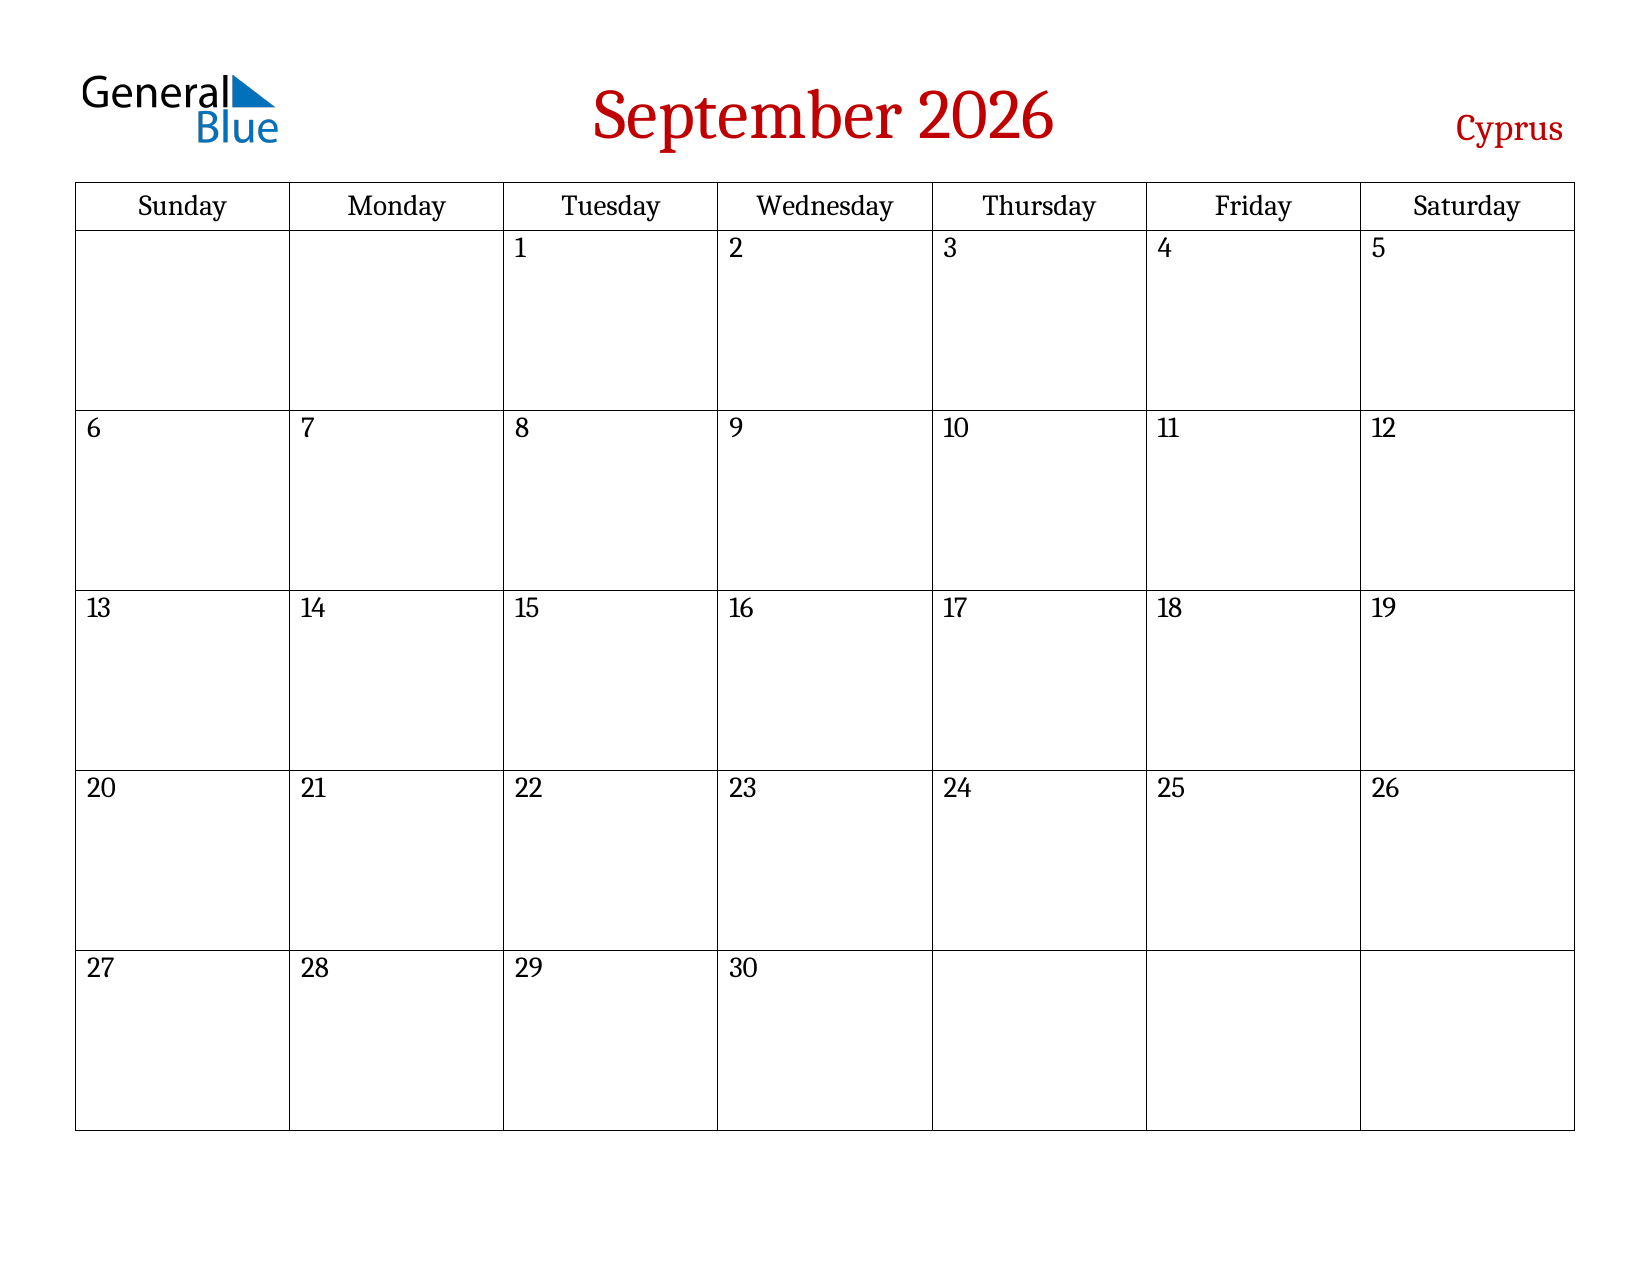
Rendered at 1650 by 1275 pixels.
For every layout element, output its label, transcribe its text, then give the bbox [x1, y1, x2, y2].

table_cell [290, 985, 503, 1130]
table_cell 20 [76, 771, 289, 805]
table_cell 17 [933, 591, 1146, 625]
table_cell 23 [718, 771, 932, 805]
table_cell 25 [1147, 771, 1360, 805]
table_cell Wednesday [718, 183, 932, 230]
table_cell 6 [76, 411, 289, 444]
table_cell Tuesday [504, 183, 717, 230]
table_cell [76, 805, 289, 950]
table_cell 29 [504, 951, 717, 985]
table_cell [504, 265, 717, 410]
table_cell [1361, 445, 1574, 590]
table_cell [504, 625, 717, 770]
table_cell 7 [290, 411, 503, 444]
table_cell 13 [76, 591, 289, 625]
table_cell 5 [1361, 231, 1574, 264]
table_cell [933, 445, 1146, 590]
table_cell 14 [290, 591, 503, 625]
table_cell [933, 985, 1146, 1130]
table_cell Monday [290, 183, 503, 230]
table_cell [76, 625, 289, 770]
table_cell [290, 231, 503, 264]
table_cell 11 [1147, 411, 1360, 444]
table_cell 27 [76, 951, 289, 985]
table_cell 2 [718, 231, 932, 264]
table_cell Saturday [1361, 183, 1574, 230]
table_cell [718, 805, 932, 950]
table_cell [1147, 625, 1360, 770]
table_cell [290, 265, 503, 410]
table_header September 2026 [504, 75, 1146, 182]
table_cell 26 [1361, 771, 1574, 805]
table_cell 8 [504, 411, 717, 444]
table_cell [1361, 265, 1574, 410]
table_cell [933, 265, 1146, 410]
table_cell [933, 951, 1146, 985]
table_cell 30 [718, 951, 932, 985]
table_cell [504, 985, 717, 1130]
table_cell [1361, 951, 1574, 985]
table_cell 4 [1147, 231, 1360, 264]
table_cell Thursday [933, 183, 1146, 230]
table_cell [718, 985, 932, 1130]
table_cell 21 [290, 771, 503, 805]
table_cell [1147, 951, 1360, 985]
table_cell [933, 805, 1146, 950]
table_cell [718, 625, 932, 770]
table_cell [76, 445, 289, 590]
table_cell 10 [933, 411, 1146, 444]
table_cell [290, 805, 503, 950]
picture [82, 75, 278, 143]
table_cell [504, 445, 717, 590]
table_cell [1361, 985, 1574, 1130]
table_cell [1147, 445, 1360, 590]
table_header Cyprus [1146, 75, 1574, 182]
table_cell 24 [933, 771, 1146, 805]
table_cell [1361, 805, 1574, 950]
table_cell 18 [1147, 591, 1360, 625]
table_cell [76, 265, 289, 410]
table_cell 22 [504, 771, 717, 805]
table_cell [1361, 625, 1574, 770]
table_cell [76, 231, 289, 264]
table_cell Sunday [76, 183, 289, 230]
table_cell [1147, 985, 1360, 1130]
table_cell [933, 625, 1146, 770]
table_cell 1 [504, 231, 717, 264]
table_cell [290, 445, 503, 590]
table_cell [1147, 805, 1360, 950]
table_header [76, 75, 503, 182]
table_cell 28 [290, 951, 503, 985]
table_cell [76, 985, 289, 1130]
table_cell 16 [718, 591, 932, 625]
table_cell [504, 805, 717, 950]
table_cell [1147, 265, 1360, 410]
table_cell [718, 445, 932, 590]
table_cell 9 [718, 411, 932, 444]
table_cell 19 [1361, 591, 1574, 625]
table_cell [290, 625, 503, 770]
table_cell 3 [933, 231, 1146, 264]
table_cell [718, 265, 932, 410]
table_cell Friday [1147, 183, 1360, 230]
table_cell 12 [1361, 411, 1574, 444]
table_cell 15 [504, 591, 717, 625]
